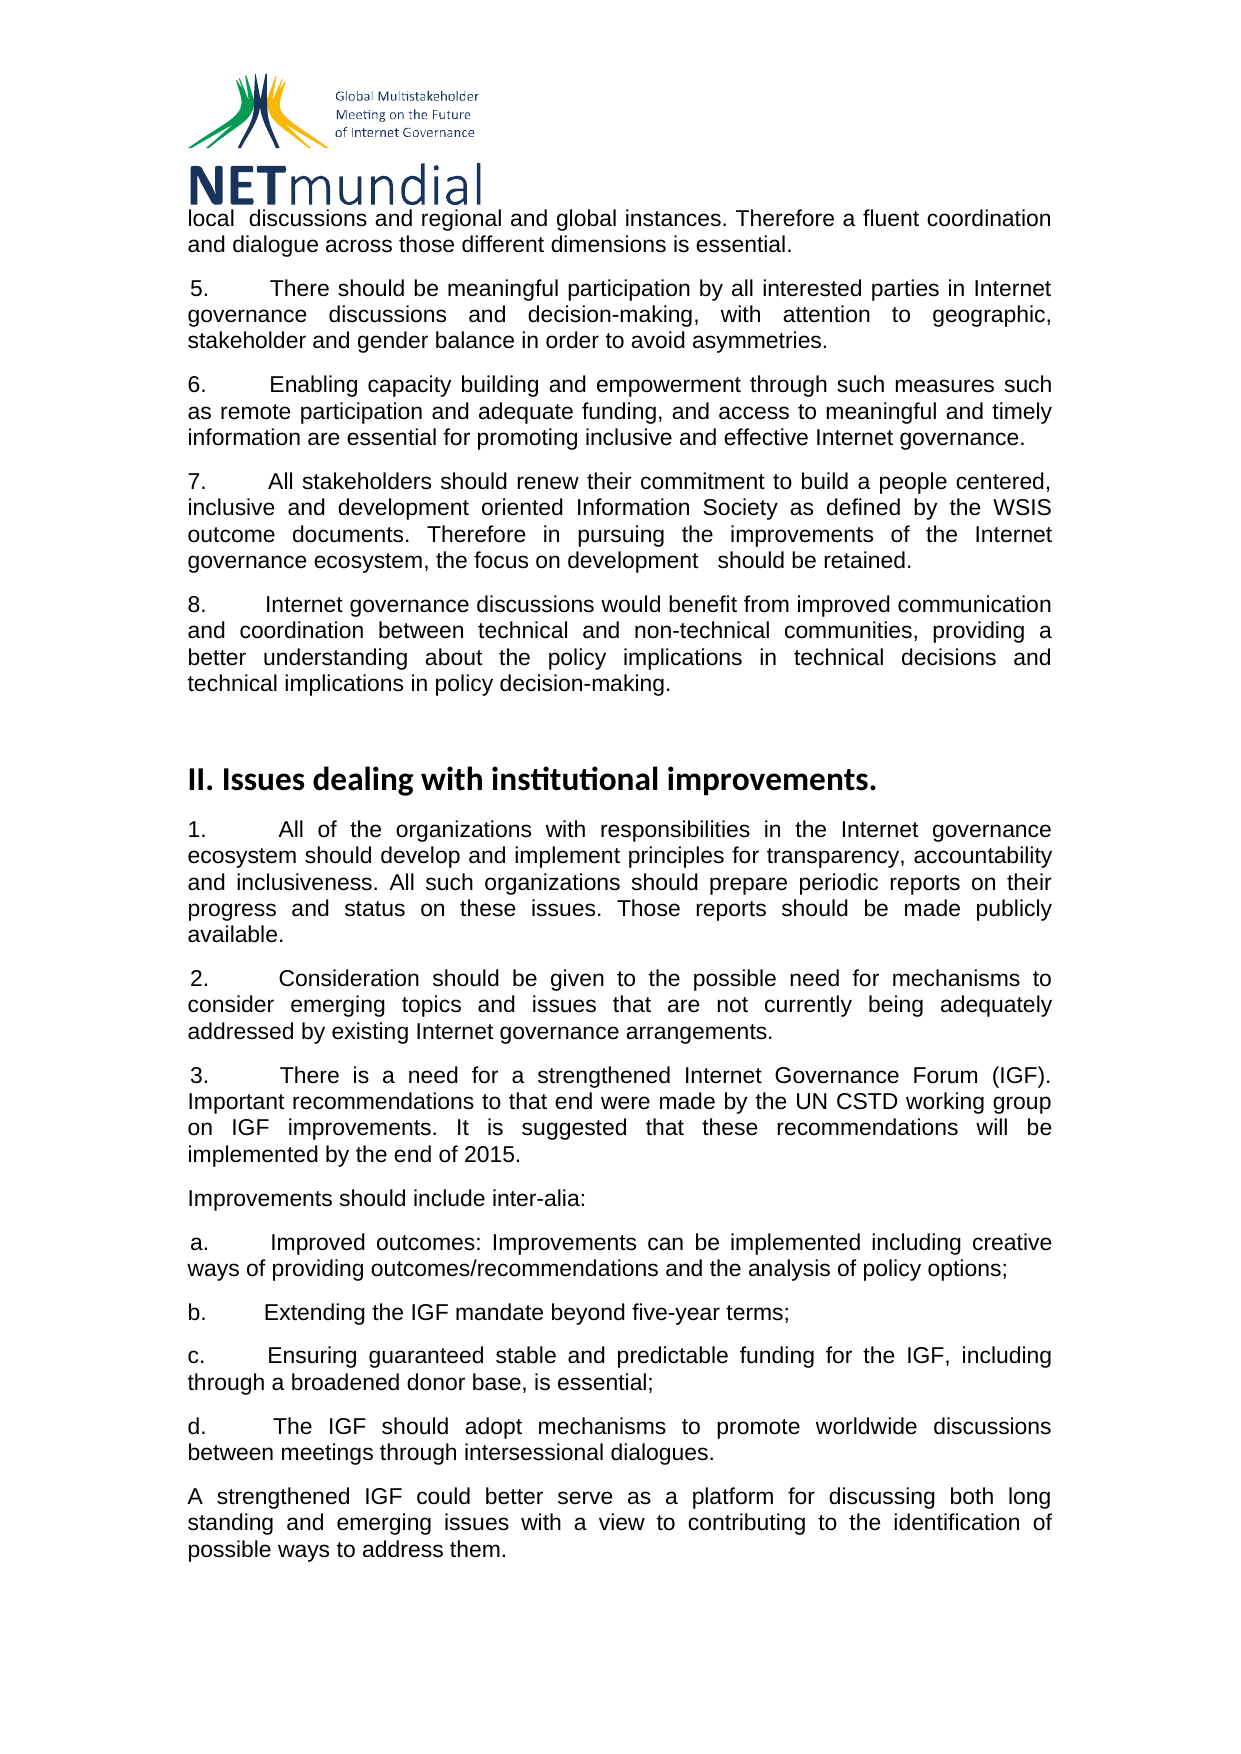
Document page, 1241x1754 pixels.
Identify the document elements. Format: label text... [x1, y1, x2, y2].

text b. Extending the IGF mandate beyond five-year terms; [187, 1299, 1053, 1325]
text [187, 204, 1053, 257]
text Improvements should include inter-alia: [187, 1184, 1053, 1211]
text 8. Internet governance discussions would benefit from improved communication and coordination between technical and non-technical communities, providing a better understanding about the policy implications in technical decisions and technical implications in policy decision-making. [187, 591, 1053, 696]
text 1. All of the organizations with responsibilities in the Internet governance ecosystem should develop and implement principles for transparency, accountability and inclusiveness. All such organizations should prepare periodic reports on their progress and status on these issues. Those reports should be made publicly available. [187, 816, 1053, 948]
text a. Improved outcomes: Improvements can be implemented including creative ways of providing outcomes/recommendations and the analysis of policy options; [187, 1228, 1053, 1281]
text 3. There is a need for a strengthened Internet Governance Forum (IGF). Important recommendations to that end were made by the UN CSTD working group on IGF improvements. It is suggested that these recommendations will be implemented by the end of 2015. [187, 1062, 1053, 1167]
text II. Issues dealing with institutional improvements. [187, 758, 1053, 798]
text 2. Consideration should be given to the possible need for mechanisms to consider emerging topics and issues that are not currently being adequately addressed by existing Internet governance arrangements. [187, 965, 1053, 1044]
text 7. All stakeholders should renew their commitment to build a people centered, inclusive and development oriented Information Society as defined by the WSIS outcome documents. Therefore in pursuing the improvements of the Internet governance ecosystem, the focus on development should be retained. [187, 468, 1053, 573]
text 5. There should be meaningful participation by all interested parties in Internet governance discussions and decision-making, with attention to geographic, stakeholder and gender balance in order to avoid asymmetries. [187, 275, 1053, 354]
text A strengthened IGF could better serve as a platform for discussing both long standing and emerging issues with a view to contributing to the identification of possible ways to address them. [187, 1483, 1053, 1562]
text c. Ensuring guaranteed stable and predictable funding for the IGF, including through a broadened donor base, is essential; [187, 1342, 1053, 1395]
text d. The IGF should adopt mechanisms to promote worldwide discussions between meetings through intersessional dialogues. [187, 1413, 1053, 1465]
text 6. Enabling capacity building and empowerment through such measures such as remote participation and adequate funding, and access to meaningful and timely information are essential for promoting inclusive and effective Internet governance. [187, 371, 1053, 450]
